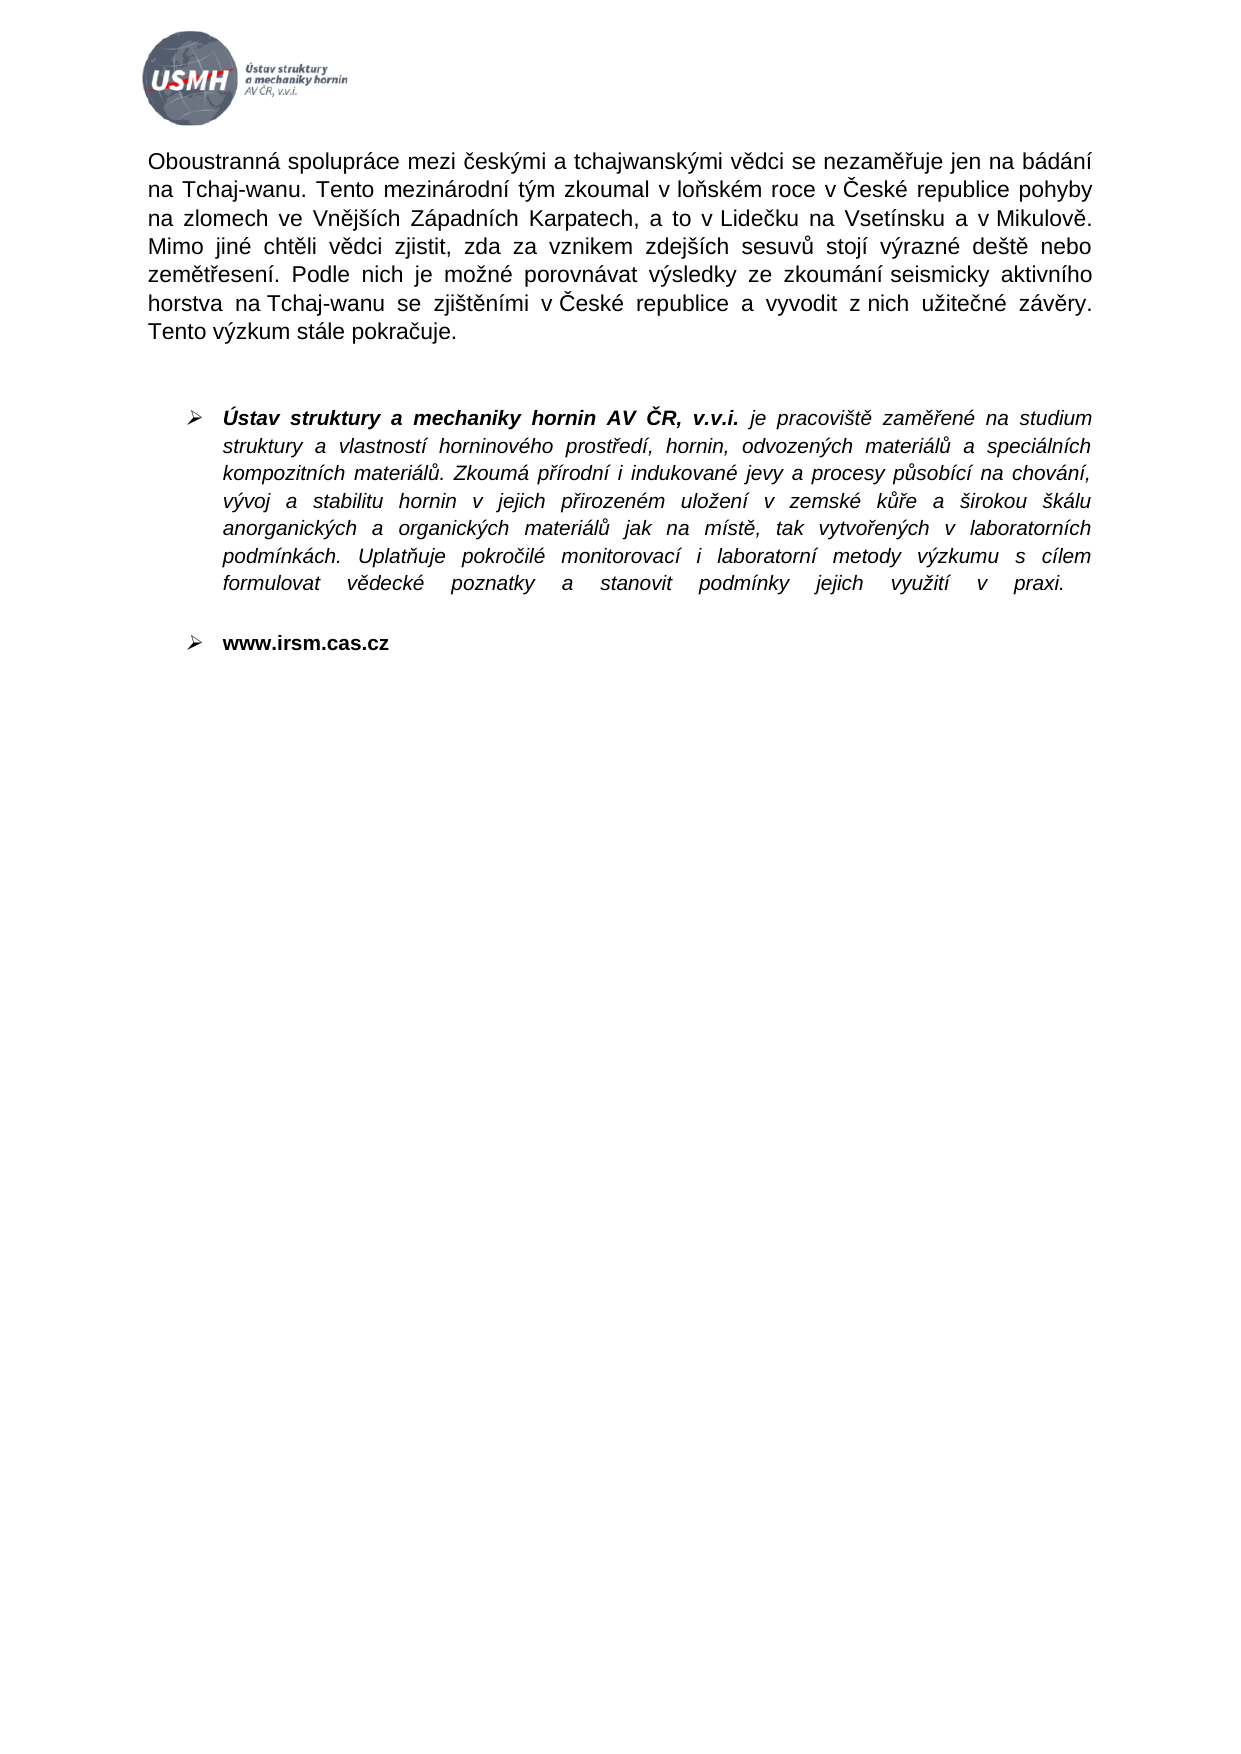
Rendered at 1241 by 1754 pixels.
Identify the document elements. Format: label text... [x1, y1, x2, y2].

list www.irsm.cas.cz [185, 631, 1093, 655]
text Oboustranná spolupráce mezi českými a tchajwanskými vědci se nezaměřuje jen na bádání na Tchaj-wanu. Tento mezinárodní tým zkoumal v loňském roce v České republice pohyby na zlomech ve Vnějších Západních Karpatech, a to v Lidečku na Vsetínsku a v Mikulově. Mimo jiné chtěli vědci zjistit, zda za vznikem zdejších sesuvů stojí výrazné deště nebo zemětřesení. Podle nich je možné porovnávat výsledky ze zkoumání seismicky aktivního horstva na Tchaj-wanu se zjištěními v České republice a vyvodit z nich užitečné závěry. Tento výzkum stále pokračuje. [148, 148, 1093, 344]
picture [135, 27, 353, 124]
list Ústav struktury a mechaniky hornin AV ČR, v.v.i. je pracoviště zaměřené na studium struktury a vlastností horninového prostředí, hornin, odvozených materiálů a speciálních kompozitních materiálů. Zkoumá přírodní i indukované jevy a procesy působící na chování, vývoj a stabilitu hornin v jejich přirozeném uložení v zemské kůře a širokou škálu anorganických a organických materiálů jak na místě, tak vytvořených v laboratorních podmínkách. Uplatňuje pokročilé monitorovací i laboratorní metody výzkumu s cílem formulovat vědecké poznatky a stanovit podmínky jejich využití v praxi. [185, 406, 1093, 627]
